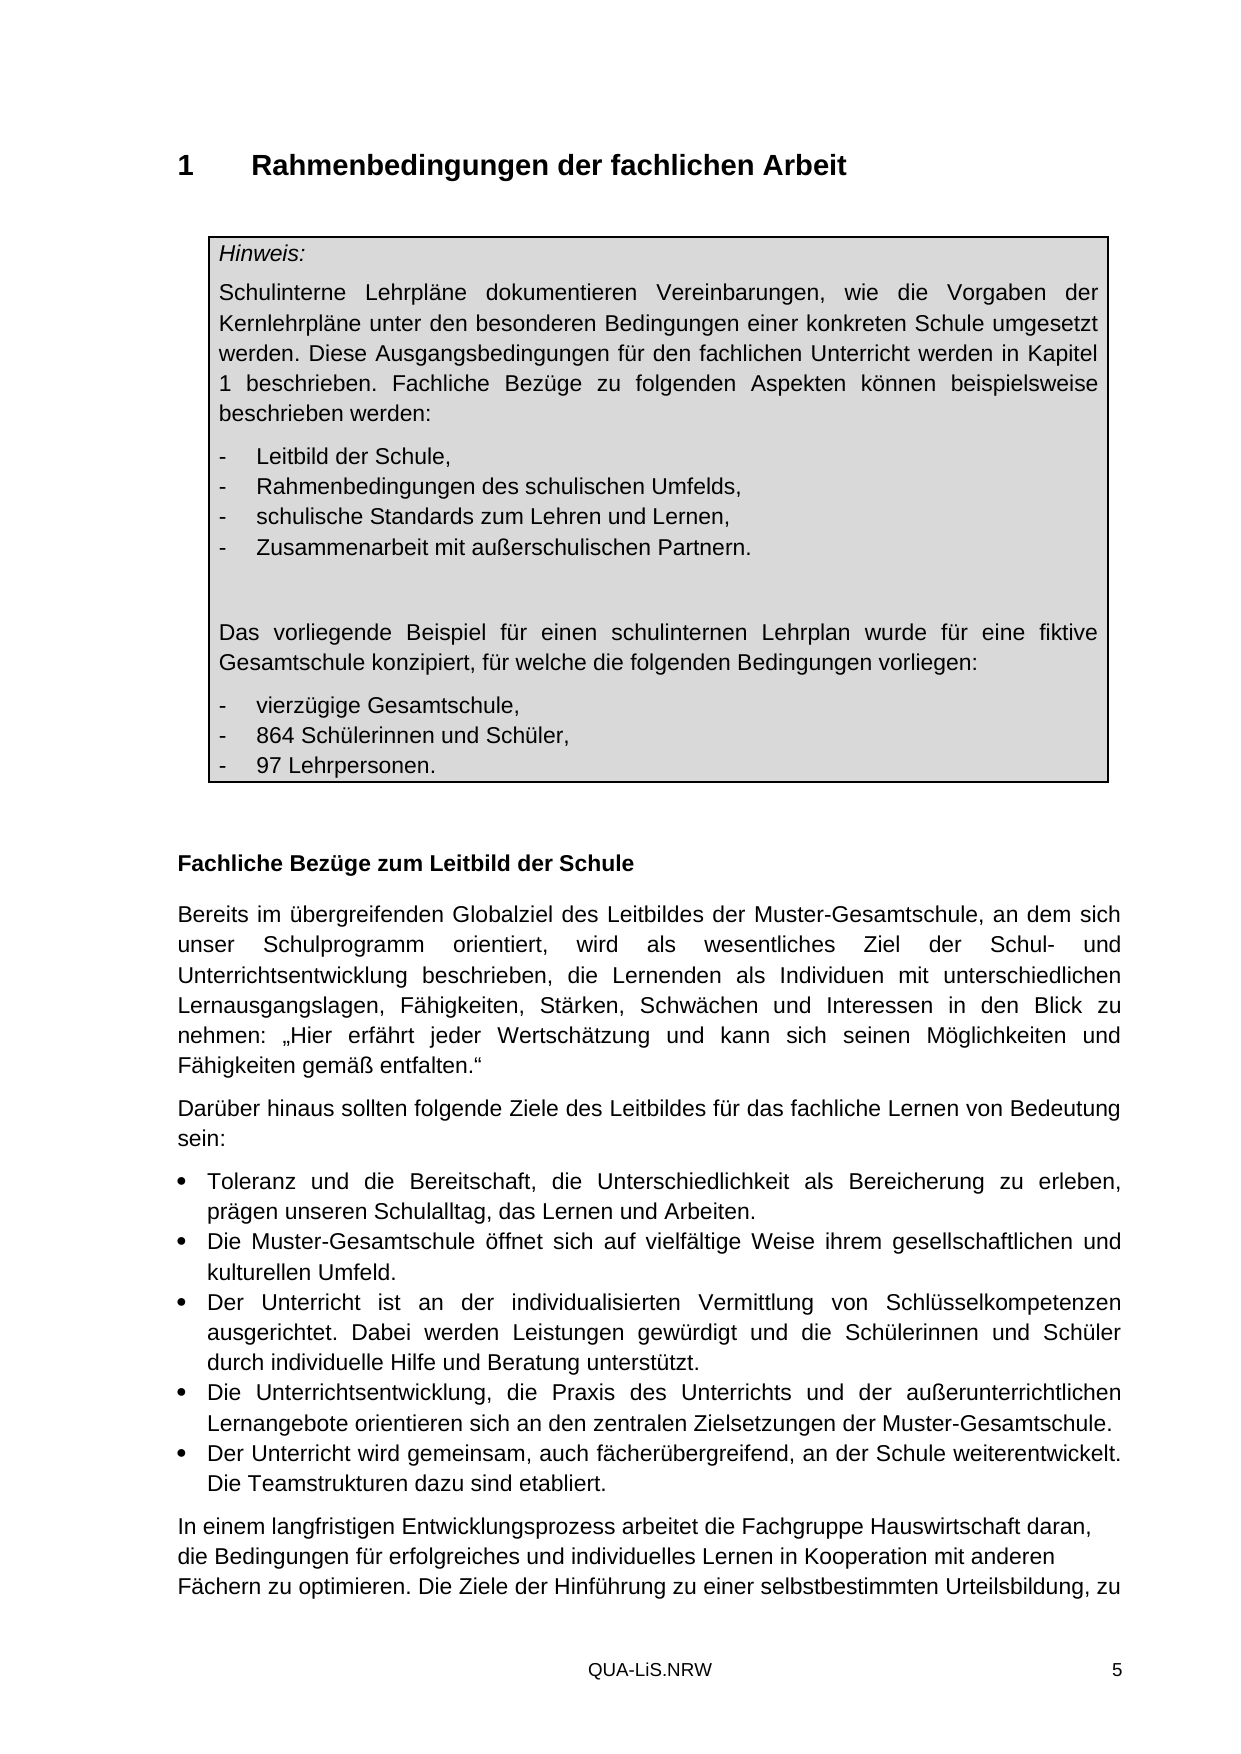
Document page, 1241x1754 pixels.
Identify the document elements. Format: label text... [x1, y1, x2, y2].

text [177, 1513, 1122, 1599]
list Der Unterricht ist an der individualisierten Vermittlung von Schlüsselkompetenzen ausgerichtet. Dabei werden Leistungen gewürdigt und die Schülerinnen und Schüler durch individuelle Hilfe und Beratung unterstützt. [177, 1289, 1122, 1375]
list schulische Standards zum Lehren und Lernen, [210, 499, 1107, 529]
list Die Unterrichtsentwicklung, die Praxis des Unterrichts und der außerunterrichtlichen Lernangebote orientieren sich an den zentralen Zielsetzungen der Muster-Gesamtschule. [177, 1379, 1122, 1436]
list Leitbild der Schule, [210, 439, 1107, 469]
text Bereits im übergreifenden Globalziel des Leitbildes der Muster-Gesamtschule, an dem sich unser Schulprogramm orientiert, wird als wesentliches Ziel der Schul- und Unterrichtsentwicklung beschrieben, die Lernenden als Individuen mit unterschiedlichen Lernausgangslagen, Fähigkeiten, Stärken, Schwächen und Interessen in den Blick zu nehmen: „Hier erfährt jeder Wertschätzung und kann sich seinen Möglichkeiten und Fähigkeiten gemäß entfalten.“ [177, 901, 1122, 1078]
list Rahmenbedingungen des schulischen Umfelds, [210, 469, 1107, 499]
list Toleranz und die Bereitschaft, die Unterschiedlichkeit als Bereicherung zu erleben, prägen unseren Schulalltag, das Lernen und Arbeiten. [177, 1168, 1122, 1224]
text Das vorliegende Beispiel für einen schulinternen Lehrplan wurde für eine fiktive Gesamtschule konzipiert, für welche die folgenden Bedingungen vorliegen: [210, 615, 1107, 675]
list Zusammenarbeit mit außerschulischen Partnern. [210, 529, 1107, 560]
text Fachliche Bezüge zum Leitbild der Schule [177, 850, 1122, 876]
list Die Muster-Gesamtschule öffnet sich auf vielfältige Weise ihrem gesellschaftlichen und kulturellen Umfeld. [177, 1228, 1122, 1285]
list Der Unterricht wird gemeinsam, auch fächerübergreifend, an der Schule weiterentwickelt. Die Teamstrukturen dazu sind etabliert. [177, 1440, 1122, 1496]
text Darüber hinaus sollten folgende Ziele des Leitbildes für das fachliche Lernen von Bedeutung sein: [177, 1095, 1122, 1151]
list 97 Lehrpersonen. [210, 748, 1107, 781]
subtitle 1 Rahmenbedingungen der fachlichen Arbeit [177, 148, 1122, 181]
list 864 Schülerinnen und Schüler, [210, 718, 1107, 748]
list vierzügige Gesamtschule, [210, 688, 1107, 718]
text Hinweis: [210, 238, 1107, 267]
text Schulinterne Lehrpläne dokumentieren Vereinbarungen, wie die Vorgaben der Kernlehrpläne unter den besonderen Bedingungen einer konkreten Schule umgesetzt werden. Diese Ausgangsbedingungen für den fachlichen Unterricht werden in Kapitel 1 beschrieben. Fachliche Bezüge zu folgenden Aspekten können beispielsweise beschrieben werden: [210, 275, 1107, 426]
